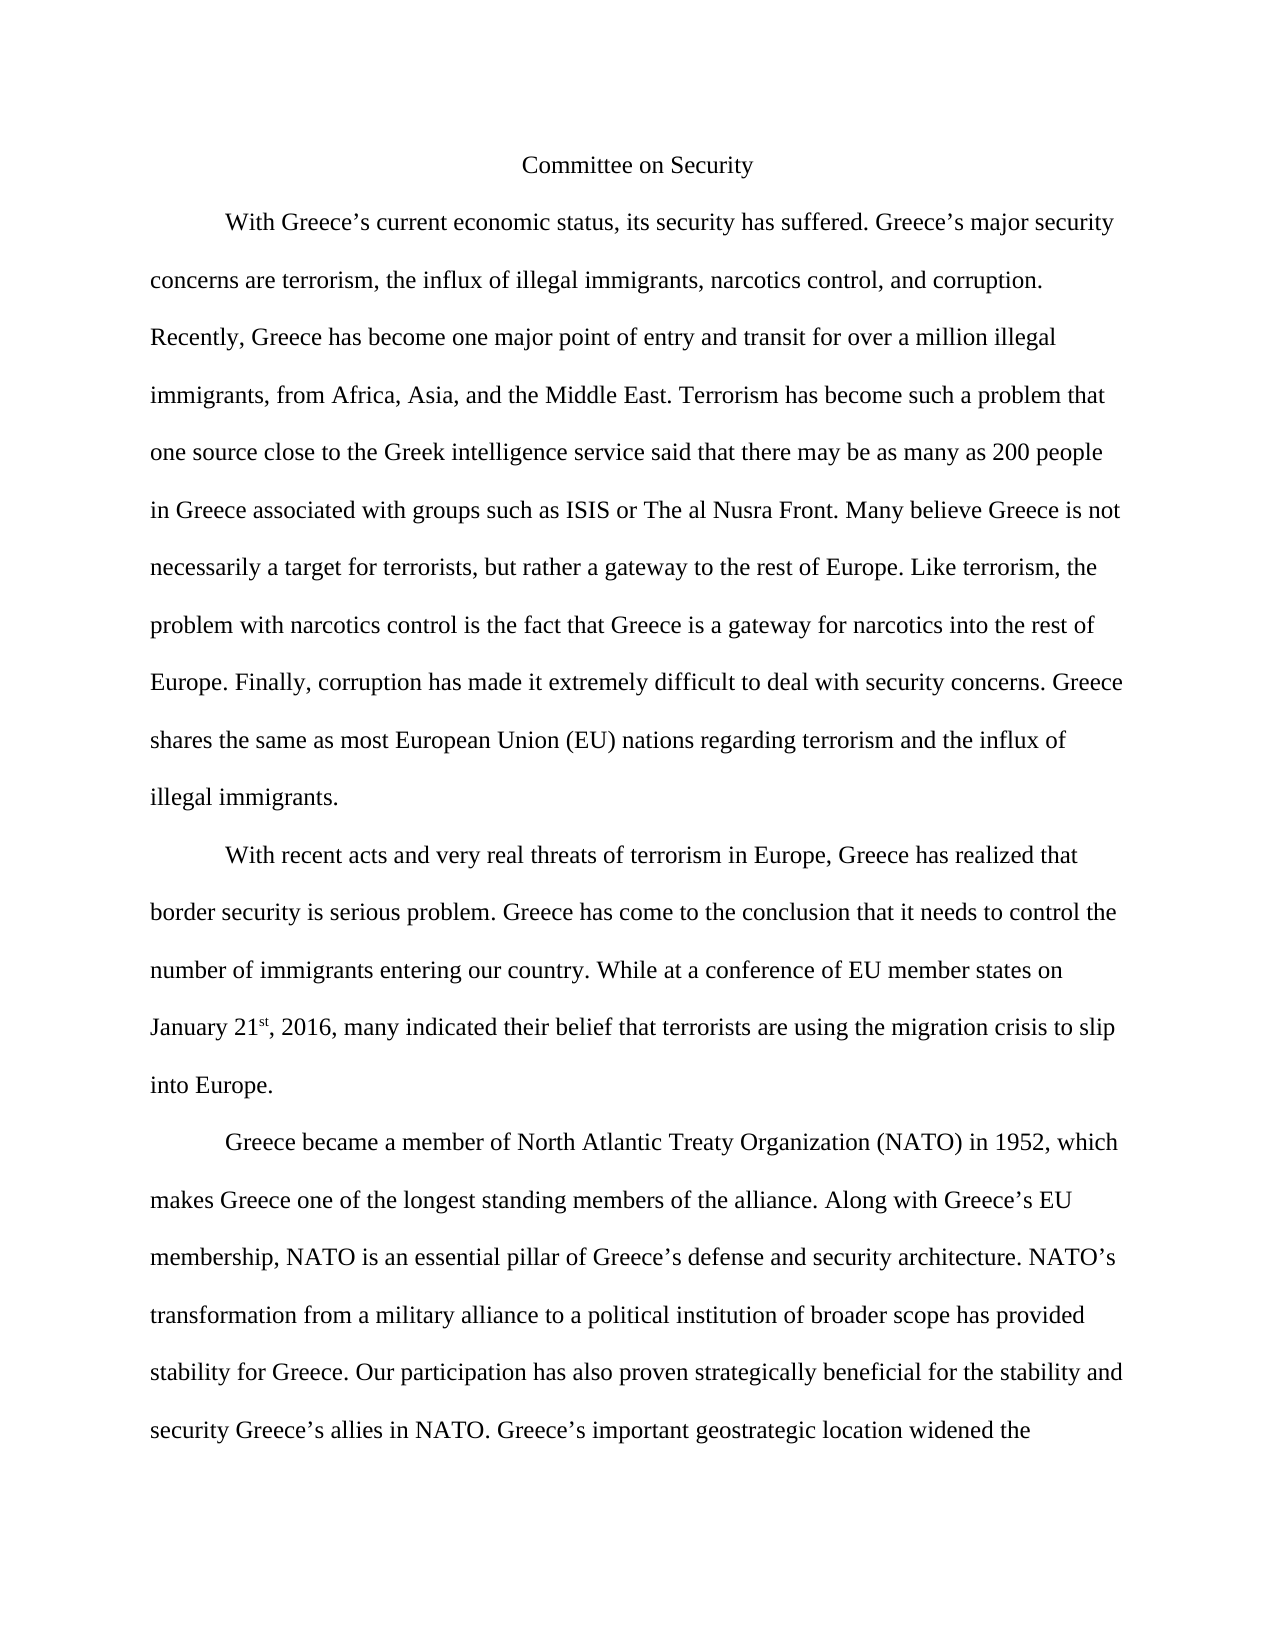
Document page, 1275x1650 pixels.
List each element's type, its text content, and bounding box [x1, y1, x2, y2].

text Committee on Security [150, 150, 1125, 179]
text With recent acts and very real threats of terrorism in Europe, Greece has realized that border security is serious problem. Greece has come to the conclusion that it needs to control the number of immigrants entering our country. While at a conference of EU member states on January 21st, 2016, many indicated their belief that terrorists are using the migration crisis to slip into Europe. [150, 840, 1125, 1099]
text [150, 1127, 1125, 1444]
text With Greece’s current economic status, its security has suffered. Greece’s major security concerns are terrorism, the influx of illegal immigrants, narcotics control, and corruption. Recently, Greece has become one major point of entry and transit for over a million illegal immigrants, from Africa, Asia, and the Middle East. Terrorism has become such a problem that one source close to the Greek intelligence service said that there may be as many as 200 people in Greece associated with groups such as ISIS or The al Nusra Front. Many believe Greece is not necessarily a target for terrorists, but rather a gateway to the rest of Europe. Like terrorism, the problem with narcotics control is the fact that Greece is a gateway for narcotics into the rest of Europe. Finally, corruption has made it extremely difficult to deal with security concerns. Greece shares the same as most European Union (EU) nations regarding terrorism and the influx of illegal immigrants. [150, 207, 1125, 811]
